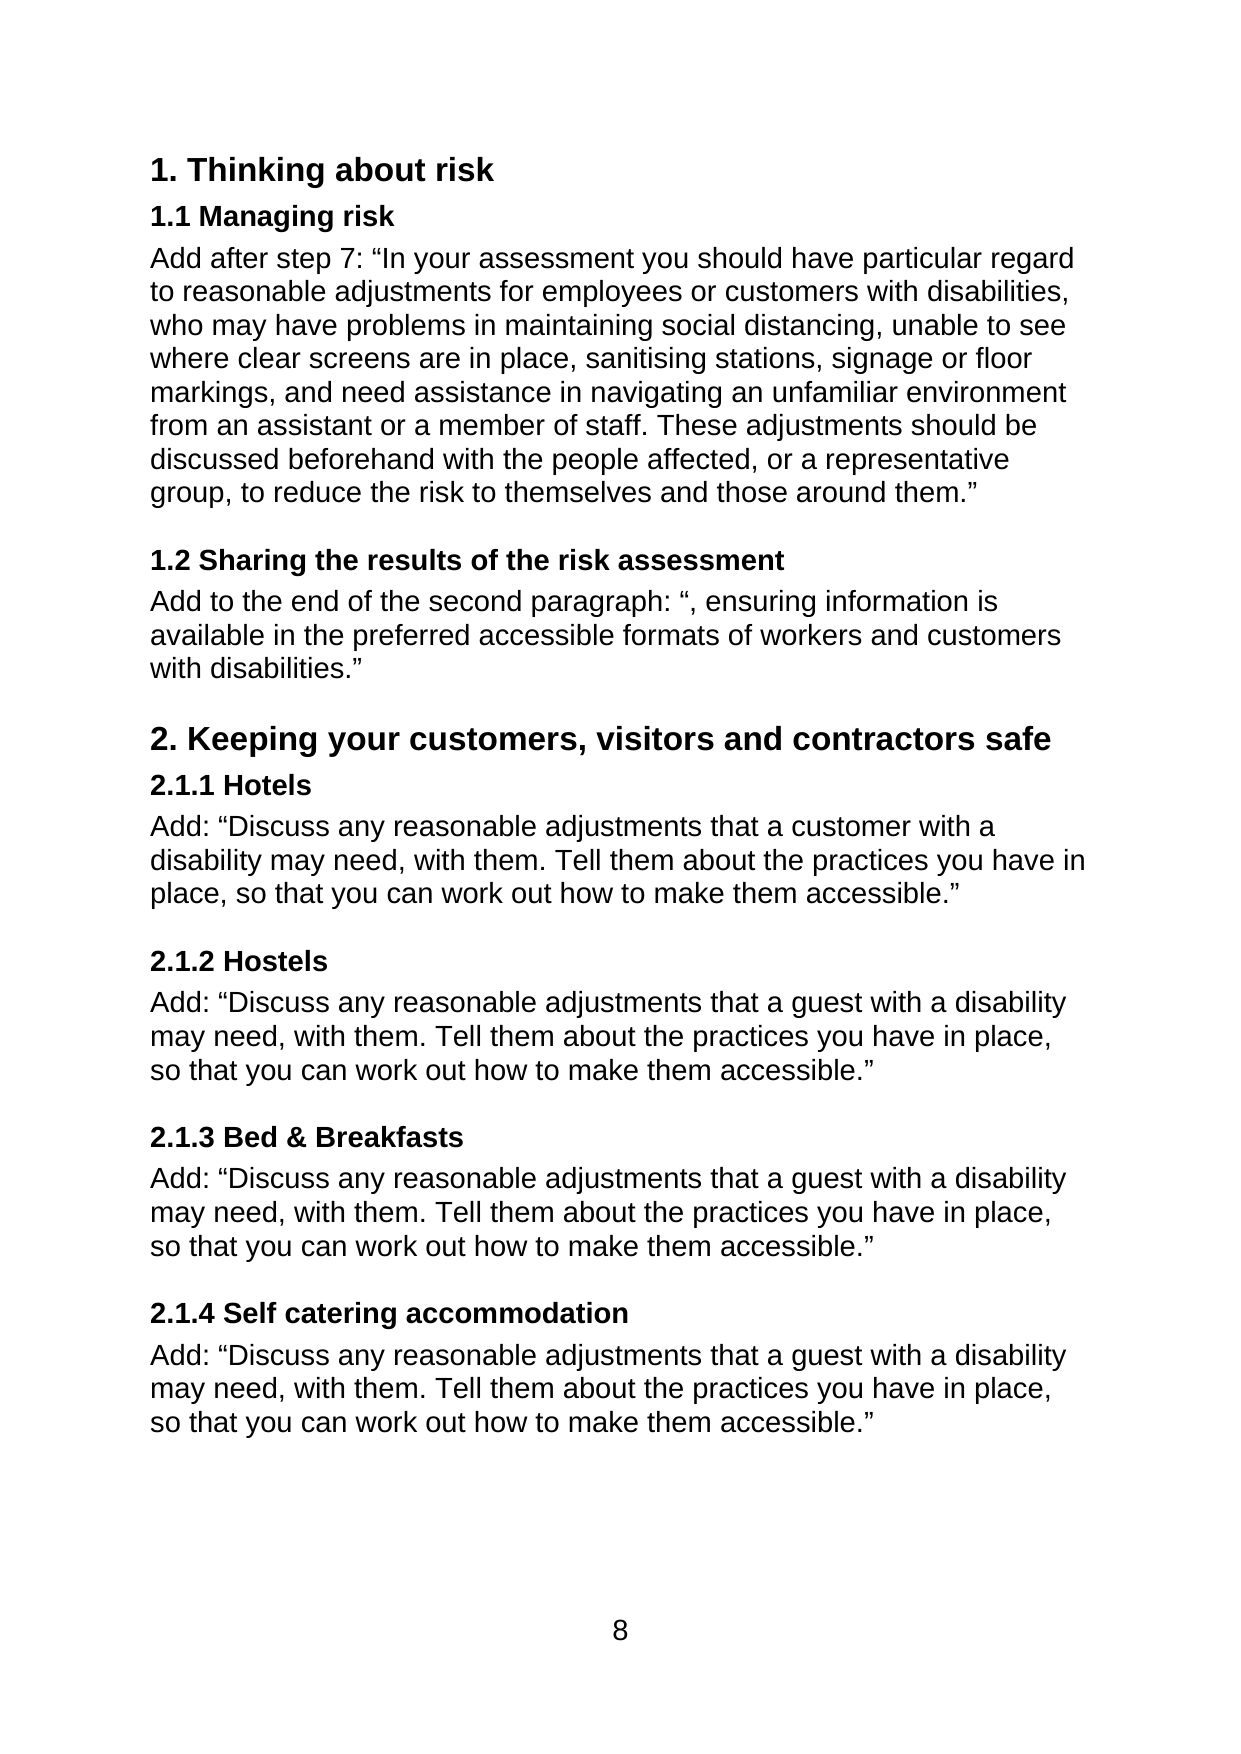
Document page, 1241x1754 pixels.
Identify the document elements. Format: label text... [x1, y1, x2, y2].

text Add to the end of the second paragraph: “, ensuring information is available in the preferred accessible formats of workers and customers with disabilities.” [150, 584, 1090, 685]
subtitle 2.1.3 Bed & Breakfasts [150, 1119, 1090, 1153]
subtitle 2. Keeping your customers, visitors and contractors safe [150, 719, 1090, 757]
subtitle 2.1.2 Hostels [150, 943, 1090, 977]
subtitle 2.1.4 Self catering accommodation [150, 1296, 1090, 1329]
subtitle 1. Thinking about risk [150, 150, 1090, 188]
text Add after step 7: “In your assessment you should have particular regard to reasonable adjustments for employees or customers with disabilities, who may have problems in maintaining social distancing, unable to see where clear screens are in place, sanitising stations, signage or floor markings, and need assistance in navigating an unfamiliar environment from an assistant or a member of staff. These adjustments should be discussed beforehand with the people affected, or a representative group, to reduce the risk to themselves and those around them.” [150, 241, 1090, 509]
subtitle 1.2 Sharing the results of the risk assessment [150, 543, 1090, 576]
subtitle 1.1 Managing risk [150, 199, 1090, 232]
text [150, 1337, 1090, 1438]
subtitle 2.1.1 Hotels [150, 767, 1090, 801]
text Add: “Discuss any reasonable adjustments that a customer with a disability may need, with them. Tell them about the practices you have in place, so that you can work out how to make them accessible.” [150, 809, 1090, 910]
